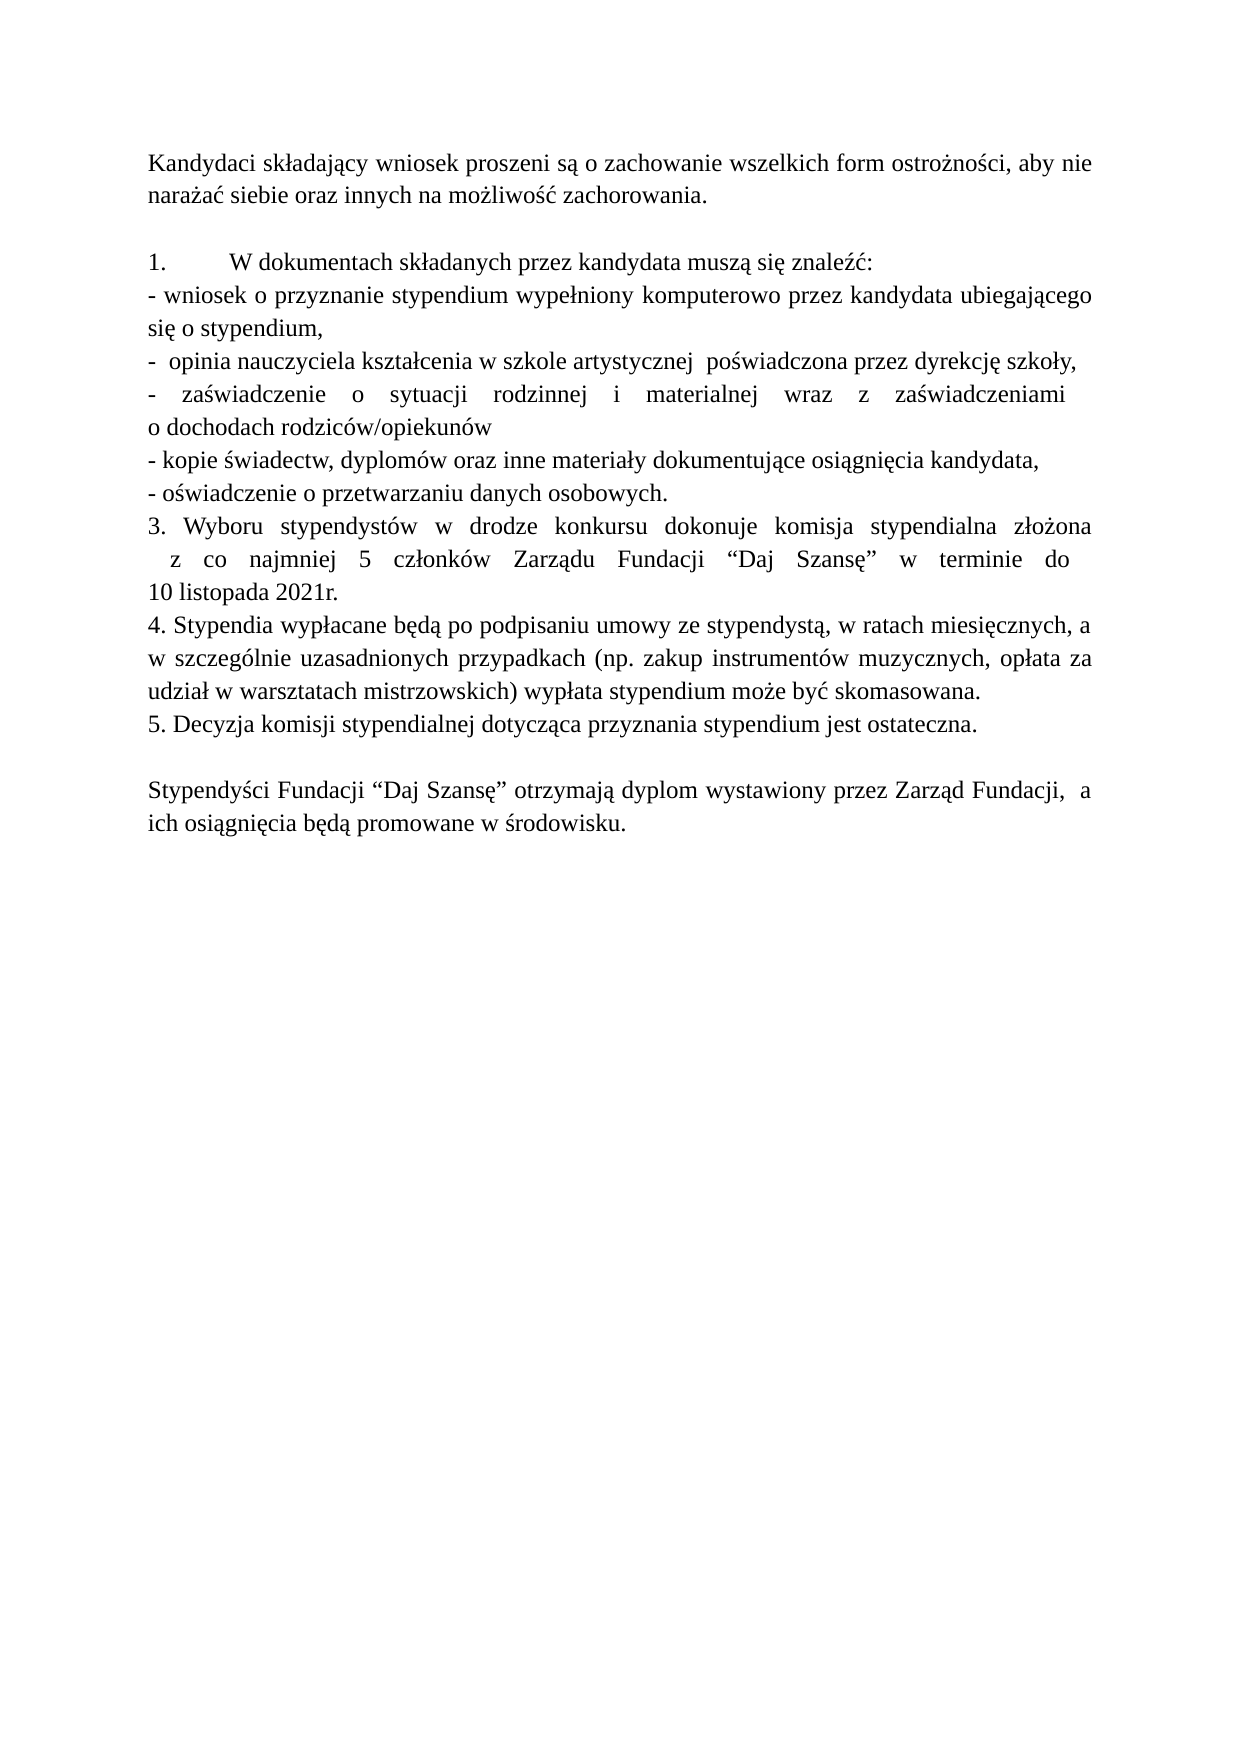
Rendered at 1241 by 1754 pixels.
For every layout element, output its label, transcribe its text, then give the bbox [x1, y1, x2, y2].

text - zaświadczenie o sytuacji rodzinnej i materialnej wraz z zaświadczeniami o dochodach rodziców/opiekunów [148, 379, 1093, 441]
text Stypendyści Fundacji “Daj Szansę” otrzymają dyplom wystawiony przez Zarząd Fundacji, a ich osiągnięcia będą promowane w środowisku. [148, 775, 1093, 837]
text Kandydaci składający wniosek proszeni są o zachowanie wszelkich form ostrożności, aby nie narażać siebie oraz innych na możliwość zachorowania. [148, 148, 1093, 209]
text 4. Stypendia wypłacane będą po podpisaniu umowy ze stypendystą, w ratach miesięcznych, a w szczególnie uzasadnionych przypadkach (np. zakup instrumentów muzycznych, opłata za udział w warsztatach mistrzowskich) wypłata stypendium może być skomasowana. [148, 610, 1093, 705]
text - wniosek o przyznanie stypendium wypełniony komputerowo przez kandydata ubiegającego się o stypendium, [148, 280, 1093, 341]
text - kopie świadectw, dyplomów oraz inne materiały dokumentujące osiągnięcia kandydata, [148, 445, 1093, 473]
list W dokumentach składanych przez kandydata muszą się znaleźć: [148, 247, 1093, 275]
text 5. Decyzja komisji stypendialnej dotycząca przyznania stypendium jest ostateczna. [148, 709, 1093, 738]
text 3. Wyboru stypendystów w drodze konkursu dokonuje komisja stypendialna złożona z co najmniej 5 członków Zarządu Fundacji “Daj Szansę” w terminie do 10 listopada 2021r. [148, 511, 1093, 606]
text - oświadczenie o przetwarzaniu danych osobowych. [148, 478, 1093, 507]
text - opinia nauczyciela kształcenia w szkole artystycznej poświadczona przez dyrekcję szkoły, [148, 346, 1093, 374]
